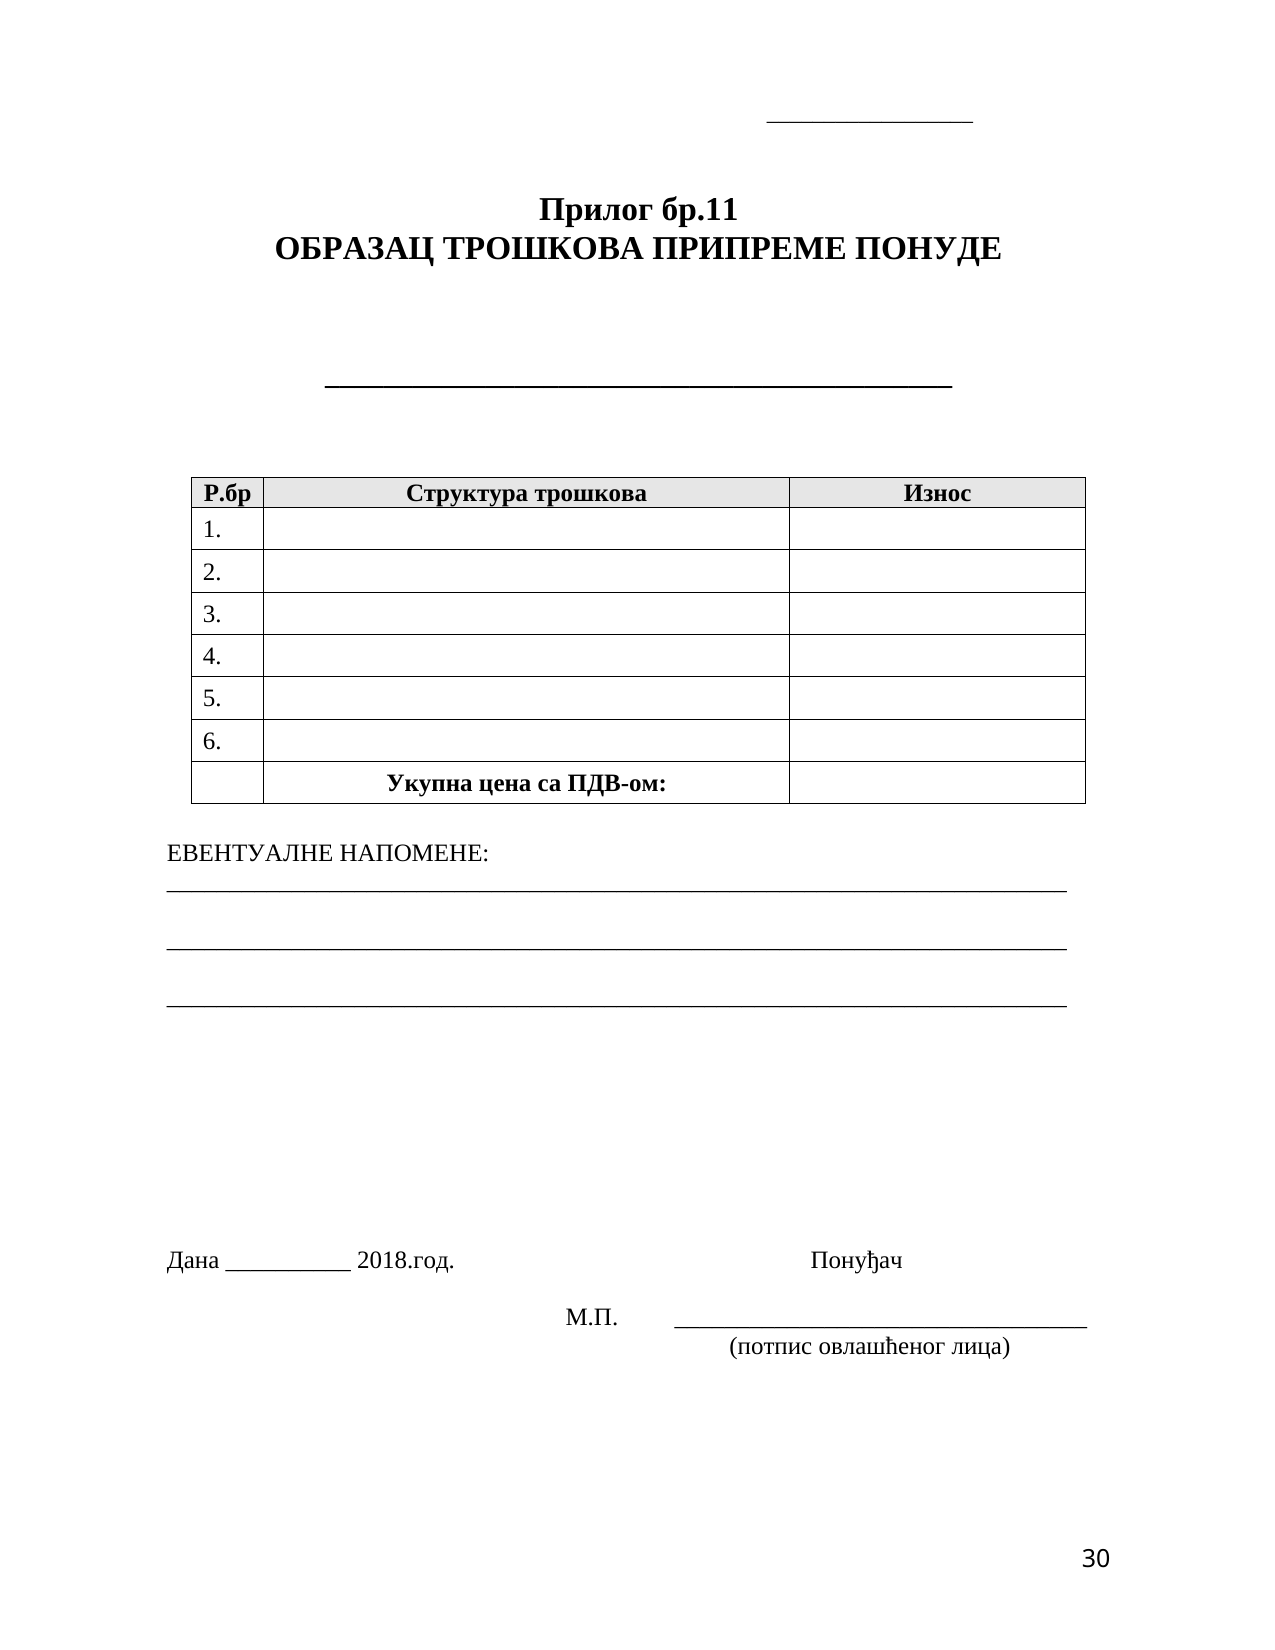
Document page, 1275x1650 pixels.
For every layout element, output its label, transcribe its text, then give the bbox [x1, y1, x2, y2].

table_header Износ [790, 478, 1085, 507]
table_cell [790, 762, 1085, 803]
table_cell 5. [192, 677, 263, 718]
table_cell [264, 720, 789, 761]
table_cell [264, 550, 789, 592]
table_cell Укупна цена са ПДВ-ом: [264, 762, 789, 803]
table_cell [790, 508, 1085, 549]
table_cell [790, 720, 1085, 761]
text ЕВЕНТУАЛНЕ НАПОМЕНЕ: ________________________________________________________________________ [167, 838, 1110, 895]
table_cell 4. [192, 635, 263, 676]
text ___________________________________________ [167, 357, 1110, 391]
text М.П. _________________________________ [542, 1302, 1110, 1331]
table_cell 2. [192, 550, 263, 592]
table_cell [264, 508, 789, 549]
text (потпис овлашћеног лица) [167, 1331, 1110, 1360]
table_cell [790, 550, 1085, 592]
text __________________ [767, 64, 1110, 125]
table_cell [790, 677, 1085, 718]
text ________________________________________________________________________ [167, 924, 1110, 953]
table_cell [264, 635, 789, 676]
text Прилог бр.11 [167, 190, 1110, 228]
table_cell [264, 593, 789, 634]
table_cell [192, 762, 263, 803]
text ________________________________________________________________________ [167, 981, 1110, 1010]
table_cell [264, 677, 789, 718]
table_cell 1. [192, 508, 263, 549]
table_header Р.бр [192, 478, 263, 507]
text ОБРАЗАЦ ТРОШКОВА ПРИПРЕМЕ ПОНУДЕ [167, 228, 1110, 266]
text Дана __________ 2018.год. Понуђач [167, 1245, 1110, 1274]
table_header Структура трошкова [264, 478, 789, 507]
table_cell 3. [192, 593, 263, 634]
table_cell [790, 593, 1085, 634]
table_cell 6. [192, 720, 263, 761]
table_cell [790, 635, 1085, 676]
